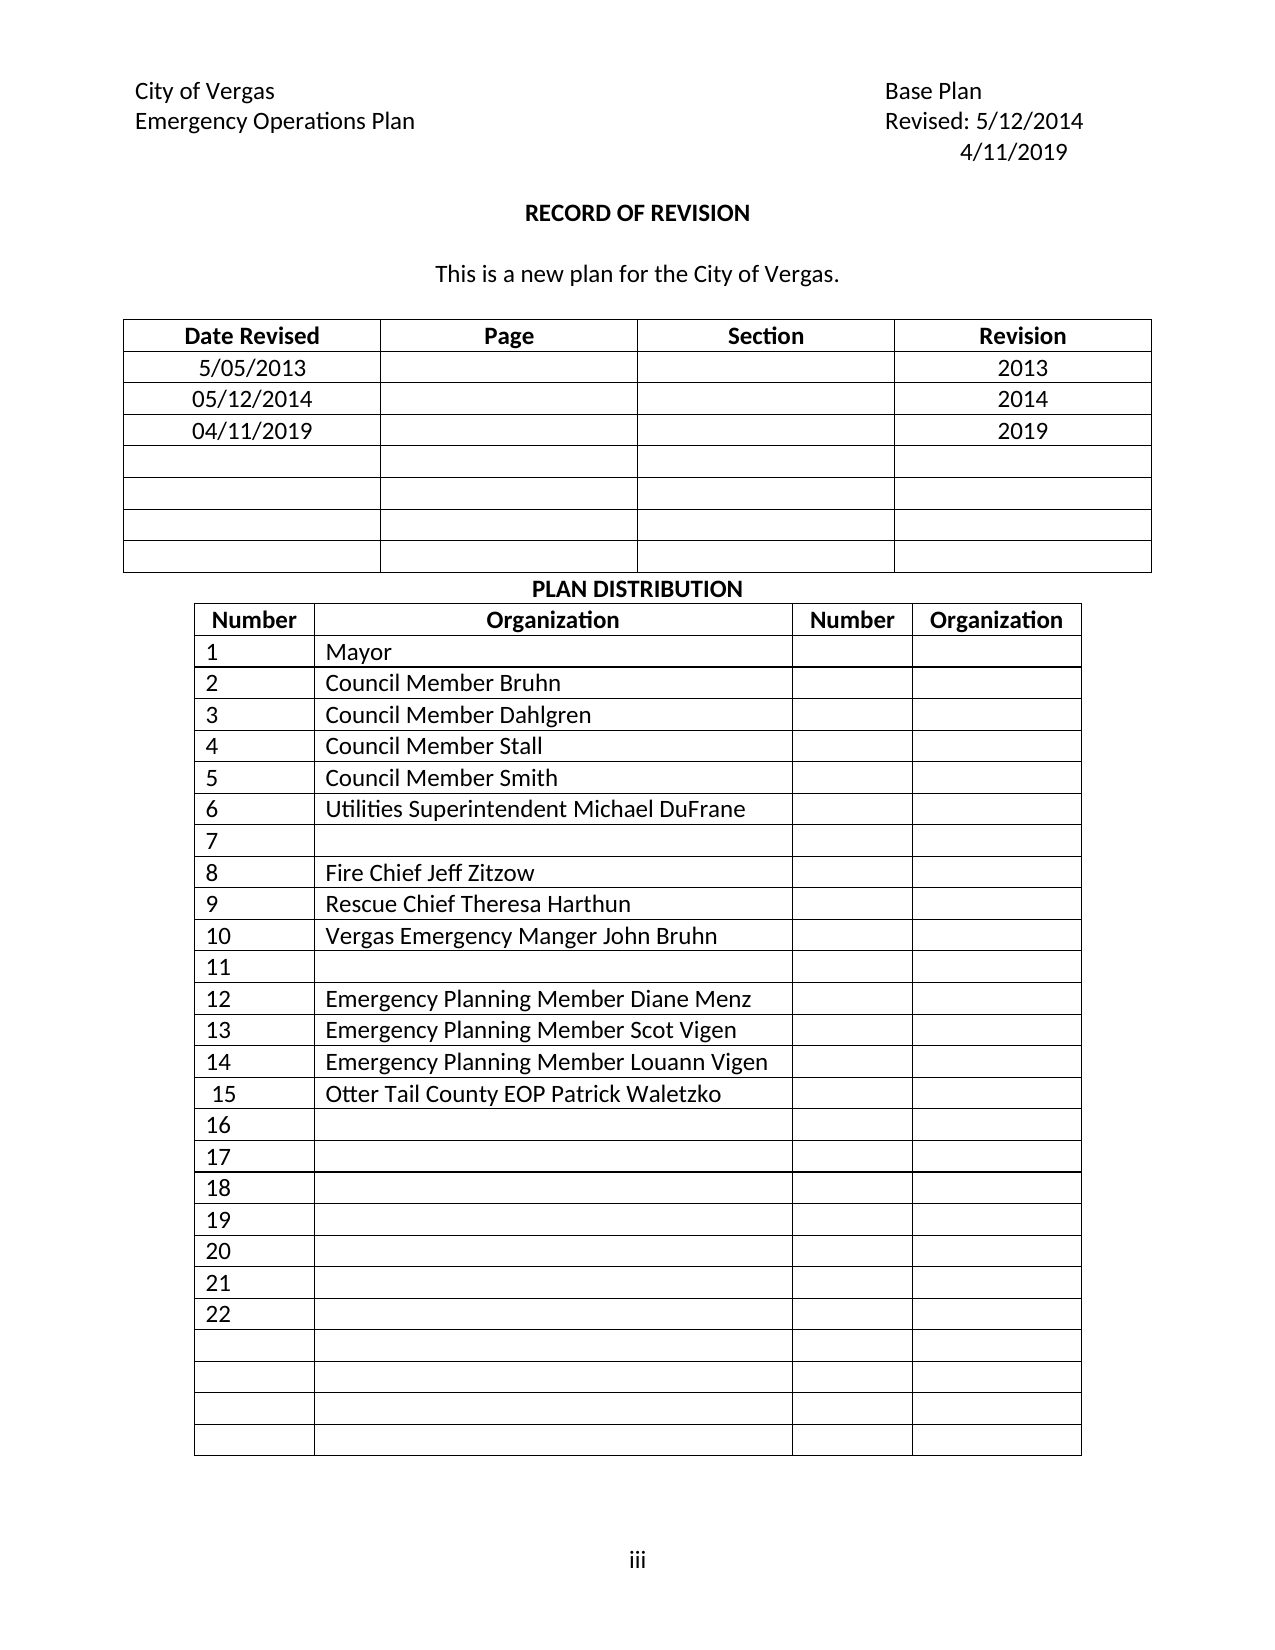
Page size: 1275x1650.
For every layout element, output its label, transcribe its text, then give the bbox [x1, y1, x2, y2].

table_cell [793, 1393, 912, 1424]
table_cell [315, 1362, 792, 1392]
table_cell [913, 857, 1081, 887]
table_cell [913, 1078, 1081, 1108]
table_cell Utilities Superintendent Michael DuFrane [315, 794, 792, 824]
table_cell [315, 1173, 792, 1203]
table_cell [793, 1173, 912, 1203]
table_cell [124, 446, 380, 477]
table_cell [793, 636, 912, 666]
table_cell [381, 383, 637, 414]
table_cell [793, 1267, 912, 1298]
table_cell 5/05/2013 [124, 352, 380, 382]
table_cell [913, 731, 1081, 761]
table_cell [793, 1236, 912, 1266]
table_cell [381, 446, 637, 477]
table_cell [793, 1362, 912, 1392]
table_cell [315, 951, 792, 982]
table_header Number [195, 604, 314, 635]
table_cell [638, 478, 894, 508]
table_cell 16 [195, 1109, 314, 1140]
table_cell 22 [195, 1299, 314, 1329]
table_cell [381, 478, 637, 508]
table_cell 7 [195, 825, 314, 856]
table_cell [315, 1299, 792, 1329]
table_cell [913, 1173, 1081, 1203]
table_cell [913, 1109, 1081, 1140]
table_cell 5 [195, 762, 314, 793]
table_cell 8 [195, 857, 314, 887]
table_cell [381, 415, 637, 445]
table_cell [913, 1141, 1081, 1171]
table_cell [315, 1236, 792, 1266]
table_cell 13 [195, 1015, 314, 1045]
table_cell [195, 1393, 314, 1424]
table_cell [793, 983, 912, 1013]
table_cell [793, 1425, 912, 1455]
table_cell [793, 951, 912, 982]
table_header Page [381, 320, 637, 351]
table_cell [913, 825, 1081, 856]
table_cell [638, 510, 894, 540]
table_cell [793, 794, 912, 824]
table_cell Rescue Chief Theresa Harthun [315, 888, 792, 919]
table_cell [793, 1015, 912, 1045]
table_cell [913, 1046, 1081, 1077]
table_cell 11 [195, 951, 314, 982]
table_header Revision [895, 320, 1151, 351]
table_cell [638, 352, 894, 382]
table_cell Fire Chief Jeff Zitzow [315, 857, 792, 887]
table_cell [913, 983, 1081, 1013]
table_cell [638, 415, 894, 445]
table_cell [381, 352, 637, 382]
table_cell [913, 1015, 1081, 1045]
table_cell [913, 1204, 1081, 1234]
table_cell [638, 383, 894, 414]
table_cell [124, 541, 380, 572]
table_header Organization [315, 604, 792, 635]
table_cell [793, 1046, 912, 1077]
table_cell Mayor [315, 636, 792, 666]
table_cell [913, 1393, 1081, 1424]
table_cell [913, 951, 1081, 982]
table_cell [913, 920, 1081, 950]
table_cell [793, 1330, 912, 1361]
table_cell [913, 1236, 1081, 1266]
table_cell Council Member Smith [315, 762, 792, 793]
table_header Organization [913, 604, 1081, 635]
table_cell 2013 [895, 352, 1151, 382]
table_cell [913, 1425, 1081, 1455]
table_cell [913, 699, 1081, 729]
table_cell [195, 1362, 314, 1392]
table_header Section [638, 320, 894, 351]
table_cell 05/12/2014 [124, 383, 380, 414]
table_cell 17 [195, 1141, 314, 1171]
table_cell [793, 1109, 912, 1140]
table_cell [913, 1299, 1081, 1329]
table_cell [895, 510, 1151, 540]
table_cell [638, 446, 894, 477]
table_cell [895, 541, 1151, 572]
text PLAN DISTRIBUTION [135, 573, 1140, 603]
table_cell [315, 1393, 792, 1424]
table_cell [315, 1330, 792, 1361]
table_cell [315, 1141, 792, 1171]
table_cell [381, 541, 637, 572]
table_cell [793, 825, 912, 856]
table_cell [913, 888, 1081, 919]
table_cell [895, 446, 1151, 477]
table_cell [315, 1267, 792, 1298]
table_cell [793, 668, 912, 698]
table_cell 12 [195, 983, 314, 1013]
table_cell [315, 1109, 792, 1140]
table_cell [793, 731, 912, 761]
table_cell 18 [195, 1173, 314, 1203]
table_cell [315, 1204, 792, 1234]
table_cell 15 [195, 1078, 314, 1108]
table_cell [793, 1204, 912, 1234]
text RECORD OF REVISION [135, 197, 1140, 228]
table_cell 9 [195, 888, 314, 919]
table_cell Emergency Planning Member Scot Vigen [315, 1015, 792, 1045]
text This is a new plan for the City of . [135, 258, 1140, 289]
table_cell [793, 857, 912, 887]
table_cell [793, 1299, 912, 1329]
table_cell [913, 794, 1081, 824]
table_cell Emergency Planning Member Louann Vigen [315, 1046, 792, 1077]
table_cell [793, 1078, 912, 1108]
table_cell 10 [195, 920, 314, 950]
table_cell [793, 888, 912, 919]
table_cell [913, 636, 1081, 666]
table_cell [793, 1141, 912, 1171]
table_cell 04/11/2019 [124, 415, 380, 445]
table_cell [913, 1362, 1081, 1392]
table_cell Council Member Bruhn [315, 668, 792, 698]
table_cell [913, 668, 1081, 698]
table_cell 21 [195, 1267, 314, 1298]
table_cell Vergas Emergency Manger John Bruhn [315, 920, 792, 950]
table_cell [913, 762, 1081, 793]
table_cell 2 [195, 668, 314, 698]
table_cell [381, 510, 637, 540]
table_cell [913, 1267, 1081, 1298]
table_cell [638, 541, 894, 572]
table_cell [895, 478, 1151, 508]
table_cell [124, 478, 380, 508]
table_cell [124, 510, 380, 540]
table_header Date Revised [124, 320, 380, 351]
table_cell [793, 762, 912, 793]
table_cell Council Member Stall [315, 731, 792, 761]
table_cell 2014 [895, 383, 1151, 414]
table_cell 2019 [895, 415, 1151, 445]
table_cell [793, 920, 912, 950]
table_cell 3 [195, 699, 314, 729]
table_cell [195, 1425, 314, 1455]
table_header Number [793, 604, 912, 635]
table_cell Otter Tail County EOP Patrick Waletzko [315, 1078, 792, 1108]
table_cell 6 [195, 794, 314, 824]
table_cell 4 [195, 731, 314, 761]
table_cell 14 [195, 1046, 314, 1077]
table_cell 20 [195, 1236, 314, 1266]
table_cell 19 [195, 1204, 314, 1234]
table_cell [315, 1425, 792, 1455]
table_cell 1 [195, 636, 314, 666]
table_cell [195, 1330, 314, 1361]
table_cell Emergency Planning Member Diane Menz [315, 983, 792, 1013]
table_cell [793, 699, 912, 729]
table_cell [315, 825, 792, 856]
table_cell Council Member Dahlgren [315, 699, 792, 729]
table_cell [913, 1330, 1081, 1361]
